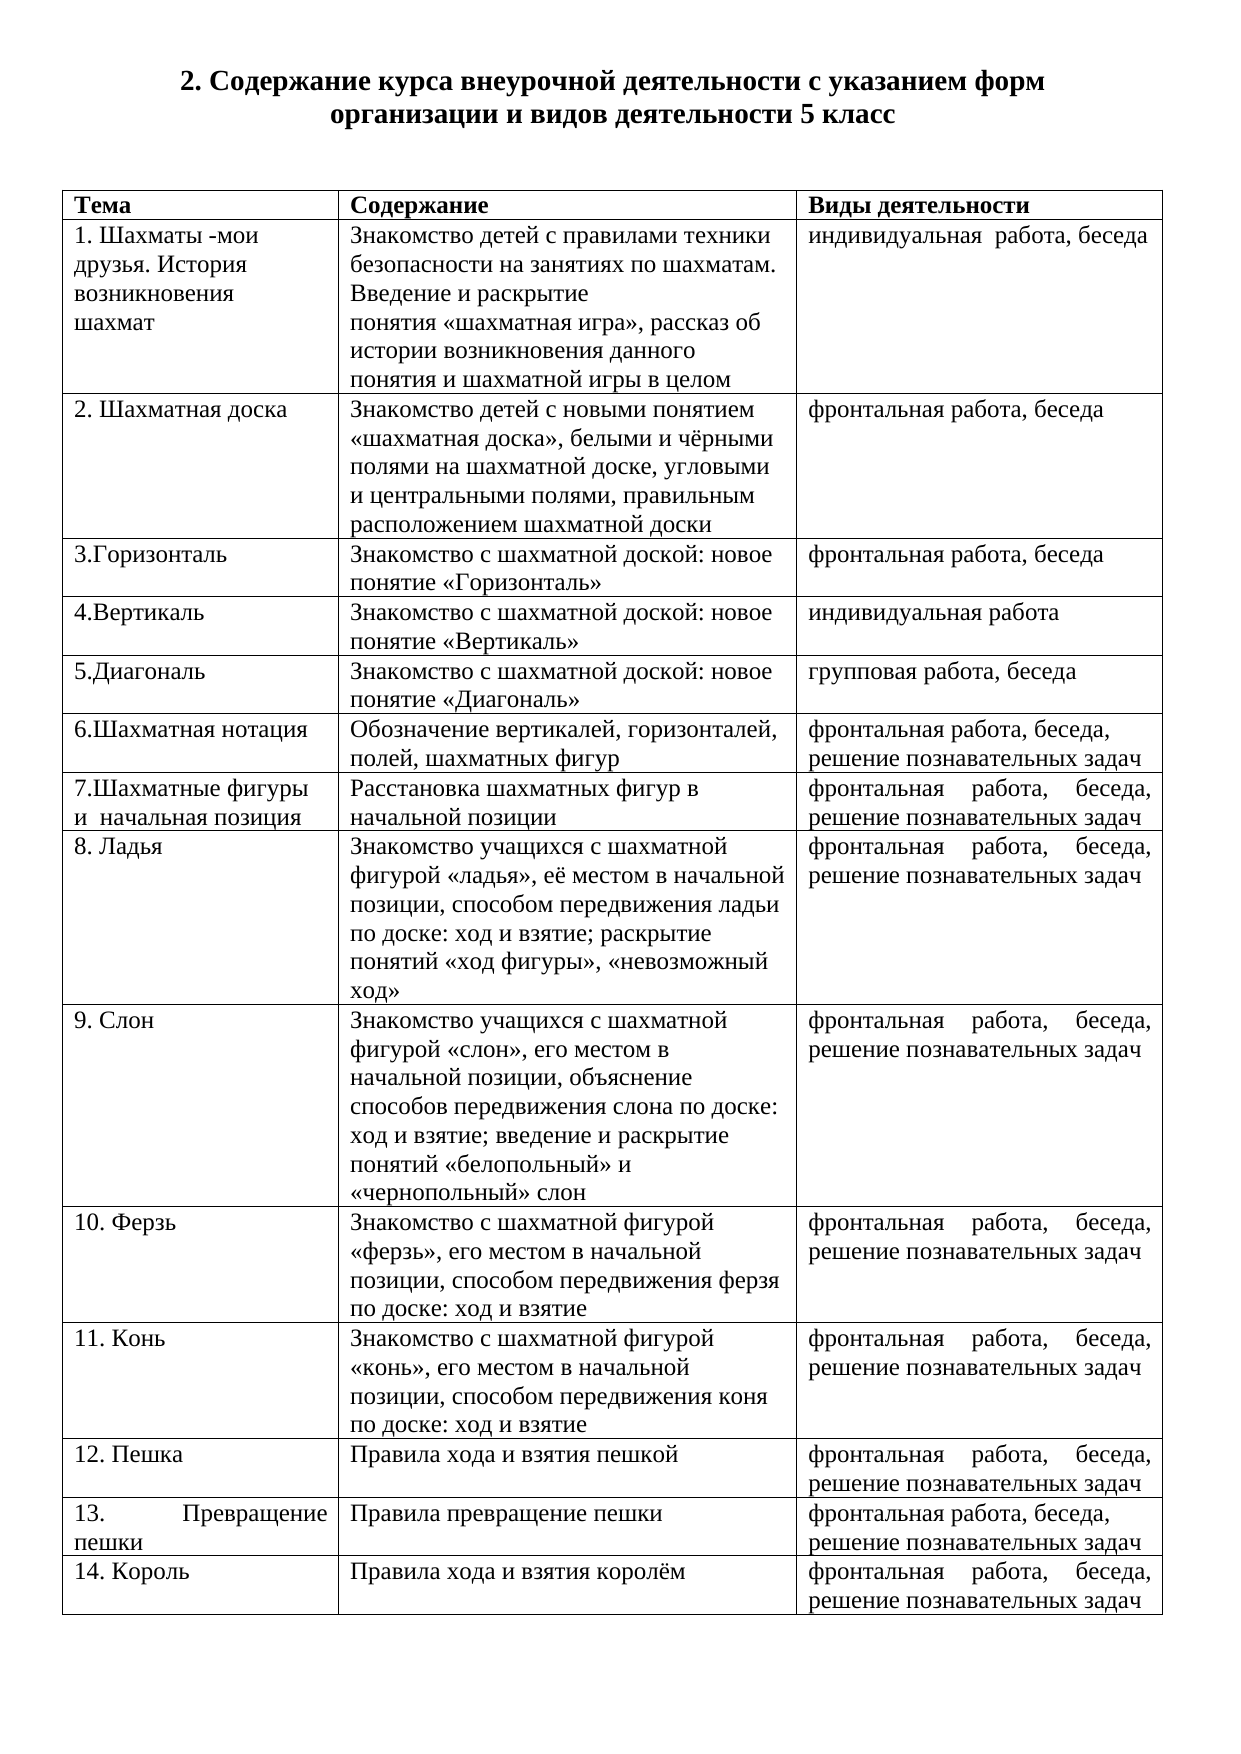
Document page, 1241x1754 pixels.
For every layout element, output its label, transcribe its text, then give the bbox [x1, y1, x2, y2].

table_cell 9. Слон [63, 1005, 338, 1206]
table_cell Знакомство с шахматной фигурой «конь», его местом в начальной позиции, способом передвижения коня по доске: ход и взятие [339, 1323, 796, 1438]
table_cell Правила хода и взятия пешкой [339, 1439, 796, 1497]
table_cell фронтальная работа, беседа, решение познавательных задач [797, 1005, 1162, 1206]
table_cell 4.Вертикаль [63, 597, 338, 655]
table_cell Знакомство с шахматной фигурой «ферзь», его местом в начальной позиции, способом передвижения ферзя по доске: ход и взятие [339, 1207, 796, 1322]
table_cell Правила хода и взятия королём [339, 1556, 796, 1614]
table_cell Знакомство с шахматной доской: новое понятие «Горизонталь» [339, 539, 796, 596]
table_cell групповая работа, беседа [797, 656, 1162, 713]
table_cell фронтальная работа, беседа [797, 394, 1162, 538]
table_cell Знакомство детей с правилами техники безопасности на занятиях по шахматам. Введение и раскрытие понятия «шахматная игра», рассказ об истории возникновения данного понятия и шахматной игры в целом [339, 220, 796, 393]
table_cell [797, 1556, 1162, 1614]
table_cell фронтальная работа, беседа, решение познавательных задач [797, 773, 1162, 830]
table_cell 6.Шахматная нотация [63, 714, 338, 772]
table_cell 11. Конь [63, 1323, 338, 1438]
text организации и видов деятельности 5 класс [74, 97, 1152, 130]
table_cell Знакомство учащихся с шахматной фигурой «ладья», её местом в начальной позиции, способом передвижения ладьи по доске: ход и взятие; раскрытие понятий «ход фигуры», «невозможный ход» [339, 831, 796, 1004]
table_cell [797, 1498, 1162, 1555]
table_cell индивидуальная работа [797, 597, 1162, 655]
table_cell Знакомство детей с новыми понятием «шахматная доска», белыми и чёрными полями на шахматной доске, угловыми и центральными полями, правильным расположением шахматной доски [339, 394, 796, 538]
table_header Тема [63, 191, 338, 219]
table_cell фронтальная работа, беседа, решение познавательных задач [797, 1439, 1162, 1497]
table_cell 8. Ладья [63, 831, 338, 1004]
table_cell фронтальная работа, беседа [797, 539, 1162, 596]
table_cell 12. Пешка [63, 1439, 338, 1497]
table_cell 10. Ферзь [63, 1207, 338, 1322]
table_cell фронтальная работа, беседа, решение познавательных задач [797, 1323, 1162, 1438]
table_cell индивидуальная работа, беседа [797, 220, 1162, 393]
table_header Содержание [339, 191, 796, 219]
table_cell 13. Превращение пешки [63, 1498, 338, 1555]
table_cell Расстановка шахматных фигур в начальной позиции [339, 773, 796, 830]
table_cell фронтальная работа, беседа, решение познавательных задач [797, 714, 1162, 772]
text 2. Содержание курса внеурочной деятельности с указанием форм [74, 63, 1152, 97]
table_cell 3.Горизонталь [63, 539, 338, 596]
table_cell 14. Король [63, 1556, 338, 1614]
table_cell Знакомство с шахматной доской: новое понятие «Диагональ» [339, 656, 796, 713]
table_cell Обозначение вертикалей, горизонталей, полей, шахматных фигур [339, 714, 796, 772]
table_cell фронтальная работа, беседа, решение познавательных задач [797, 831, 1162, 1004]
table_cell 2. Шахматная доска [63, 394, 338, 538]
table_cell Знакомство учащихся с шахматной фигурой «слон», его местом в начальной позиции, объяснение способов передвижения слона по доске: ход и взятие; введение и раскрытие понятий «белопольный» и «чернопольный» слон [339, 1005, 796, 1206]
table_cell 5.Диагональ [63, 656, 338, 713]
table_cell 7.Шахматные фигуры и начальная позиция [63, 773, 338, 830]
table_cell фронтальная работа, беседа, решение познавательных задач [797, 1207, 1162, 1322]
table_header Виды деятельности [797, 191, 1162, 219]
table_cell 1. Шахматы -мои друзья. История возникновения шахмат [63, 220, 338, 393]
table_cell Правила превращение пешки [339, 1498, 796, 1555]
table_cell Знакомство с шахматной доской: новое понятие «Вертикаль» [339, 597, 796, 655]
